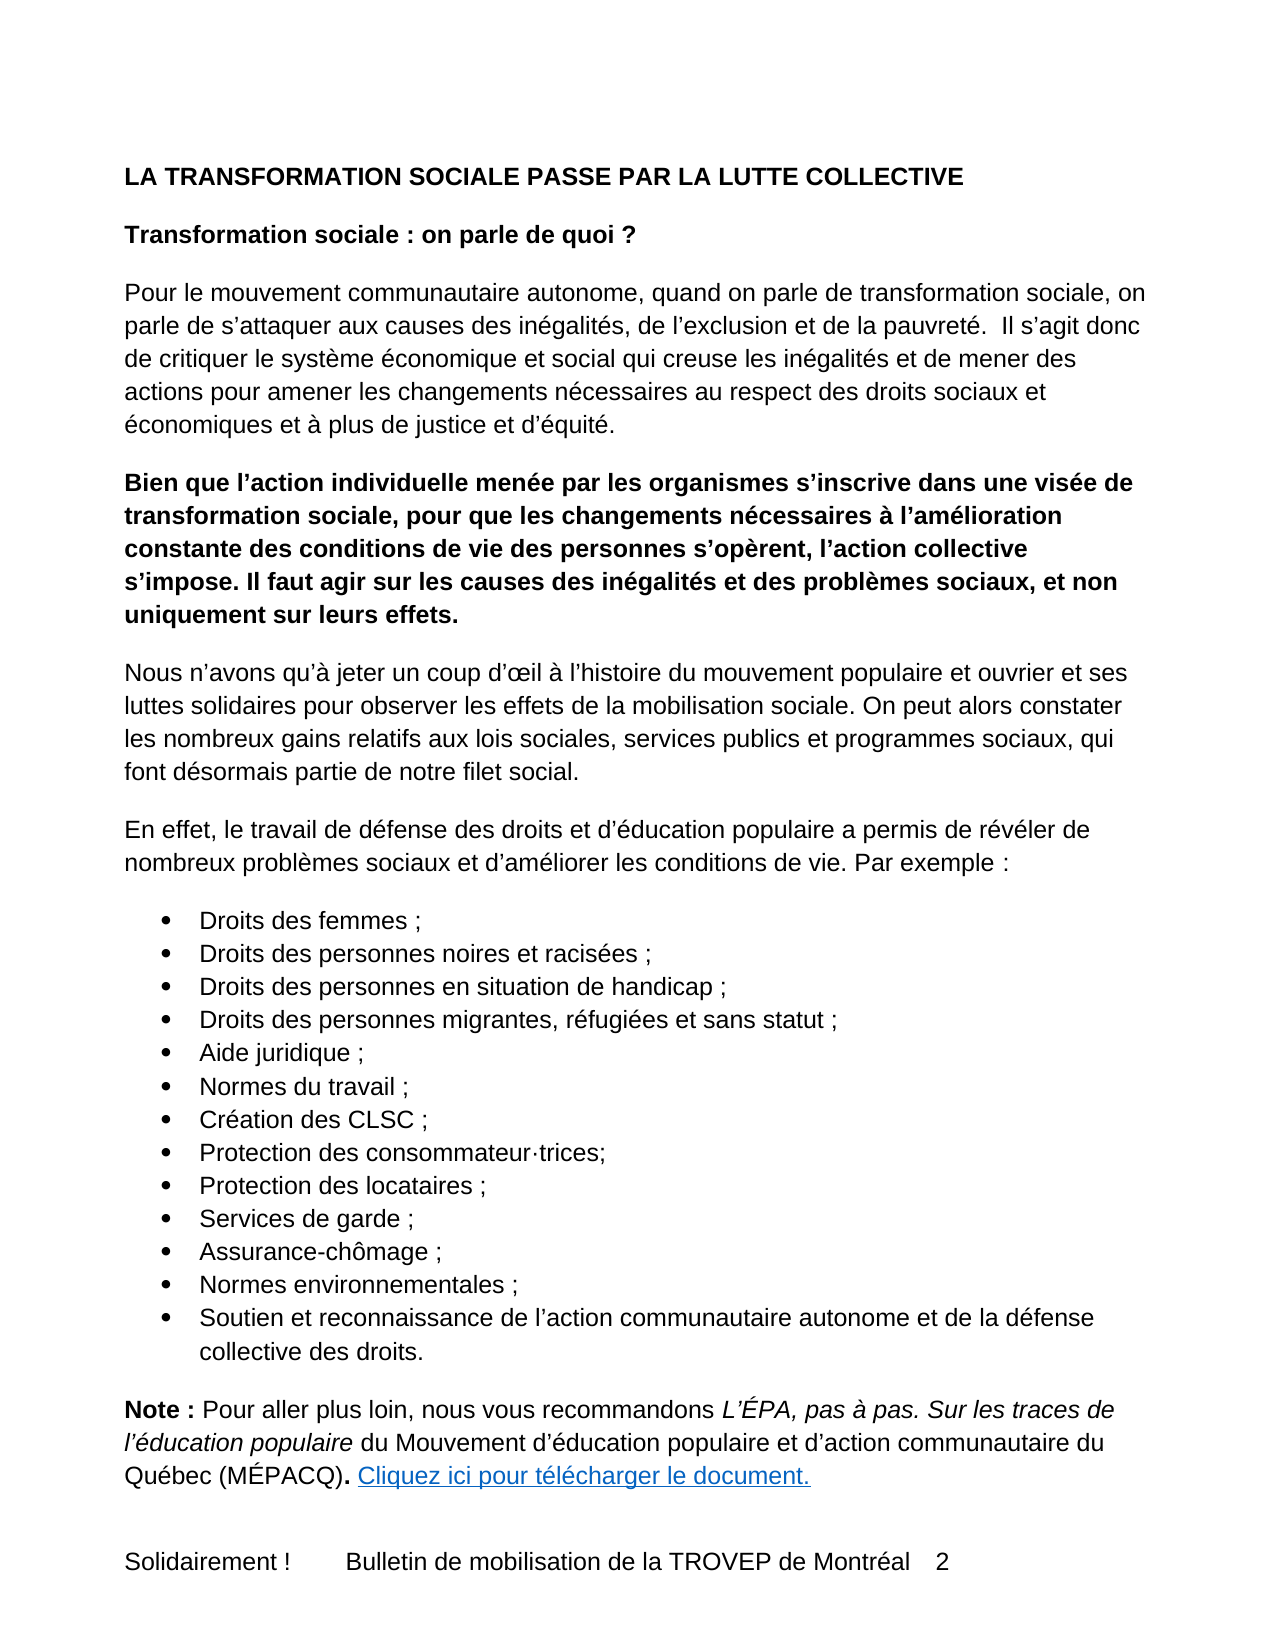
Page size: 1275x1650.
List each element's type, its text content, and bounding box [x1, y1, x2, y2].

text En effet, le travail de défense des droits et d’éducation populaire a permis de révéler de nombreux problèmes sociaux et d’améliorer les conditions de vie. Par exemple : [124, 815, 1151, 877]
list Création des CLSC ; [162, 1105, 1151, 1133]
list Protection des consommateur·trices; [162, 1138, 1151, 1167]
subtitle Transformation sociale : on parle de quoi ? [124, 219, 1151, 248]
text Pour le mouvement communautaire autonome, quand on parle de transformation sociale, on parle de s’attaquer aux causes des inégalités, de l’exclusion et de la pauvreté. Il s’agit donc de critiquer le système économique et social qui creuse les inégalités et de mener des actions pour amener les changements nécessaires au respect des droits sociaux et économiques et à plus de justice et d’équité. [124, 278, 1151, 438]
list Normes du travail ; [162, 1072, 1151, 1100]
list Aide juridique ; [162, 1038, 1151, 1067]
text Bien que l’action individuelle menée par les organismes s’inscrive dans une visée de transformation sociale, pour que les changements nécessaires à l’amélioration constante des conditions de vie des personnes s’opèrent, l’action collective s’impose. Il faut agir sur les causes des inégalités et des problèmes sociaux, et non uniquement sur leurs effets. [124, 468, 1151, 628]
list Normes environnementales ; [162, 1270, 1151, 1299]
list Soutien et reconnaissance de l’action communautaire autonome et de la défense collective des droits. [162, 1303, 1151, 1365]
list Assurance-chômage ; [162, 1237, 1151, 1266]
list Droits des femmes ; [162, 906, 1151, 935]
subtitle La transformation sociale passe par la lutte collective [124, 162, 1151, 190]
text Nous n’avons qu’à jeter un coup d’œil à l’histoire du mouvement populaire et ouvrier et ses luttes solidaires pour observer les effets de la mobilisation sociale. On peut alors constater les nombreux gains relatifs aux lois sociales, services publics et programmes sociaux, qui font désormais partie de notre filet social. [124, 658, 1151, 786]
list Protection des locataires ; [162, 1171, 1151, 1200]
text Note : Pour aller plus loin, nous vous recommandons L’ÉPA, pas à pas. Sur les traces de l’éducation populaire du Mouvement d’éducation populaire et d’action communautaire du Québec (MÉPACQ). Cliquez ici pour télécharger le document. [124, 1394, 1151, 1489]
list Services de garde ; [162, 1204, 1151, 1233]
list Droits des personnes en situation de handicap ; [162, 972, 1151, 1001]
list Droits des personnes migrantes, réfugiées et sans statut ; [162, 1005, 1151, 1034]
list Droits des personnes noires et racisées ; [162, 939, 1151, 968]
